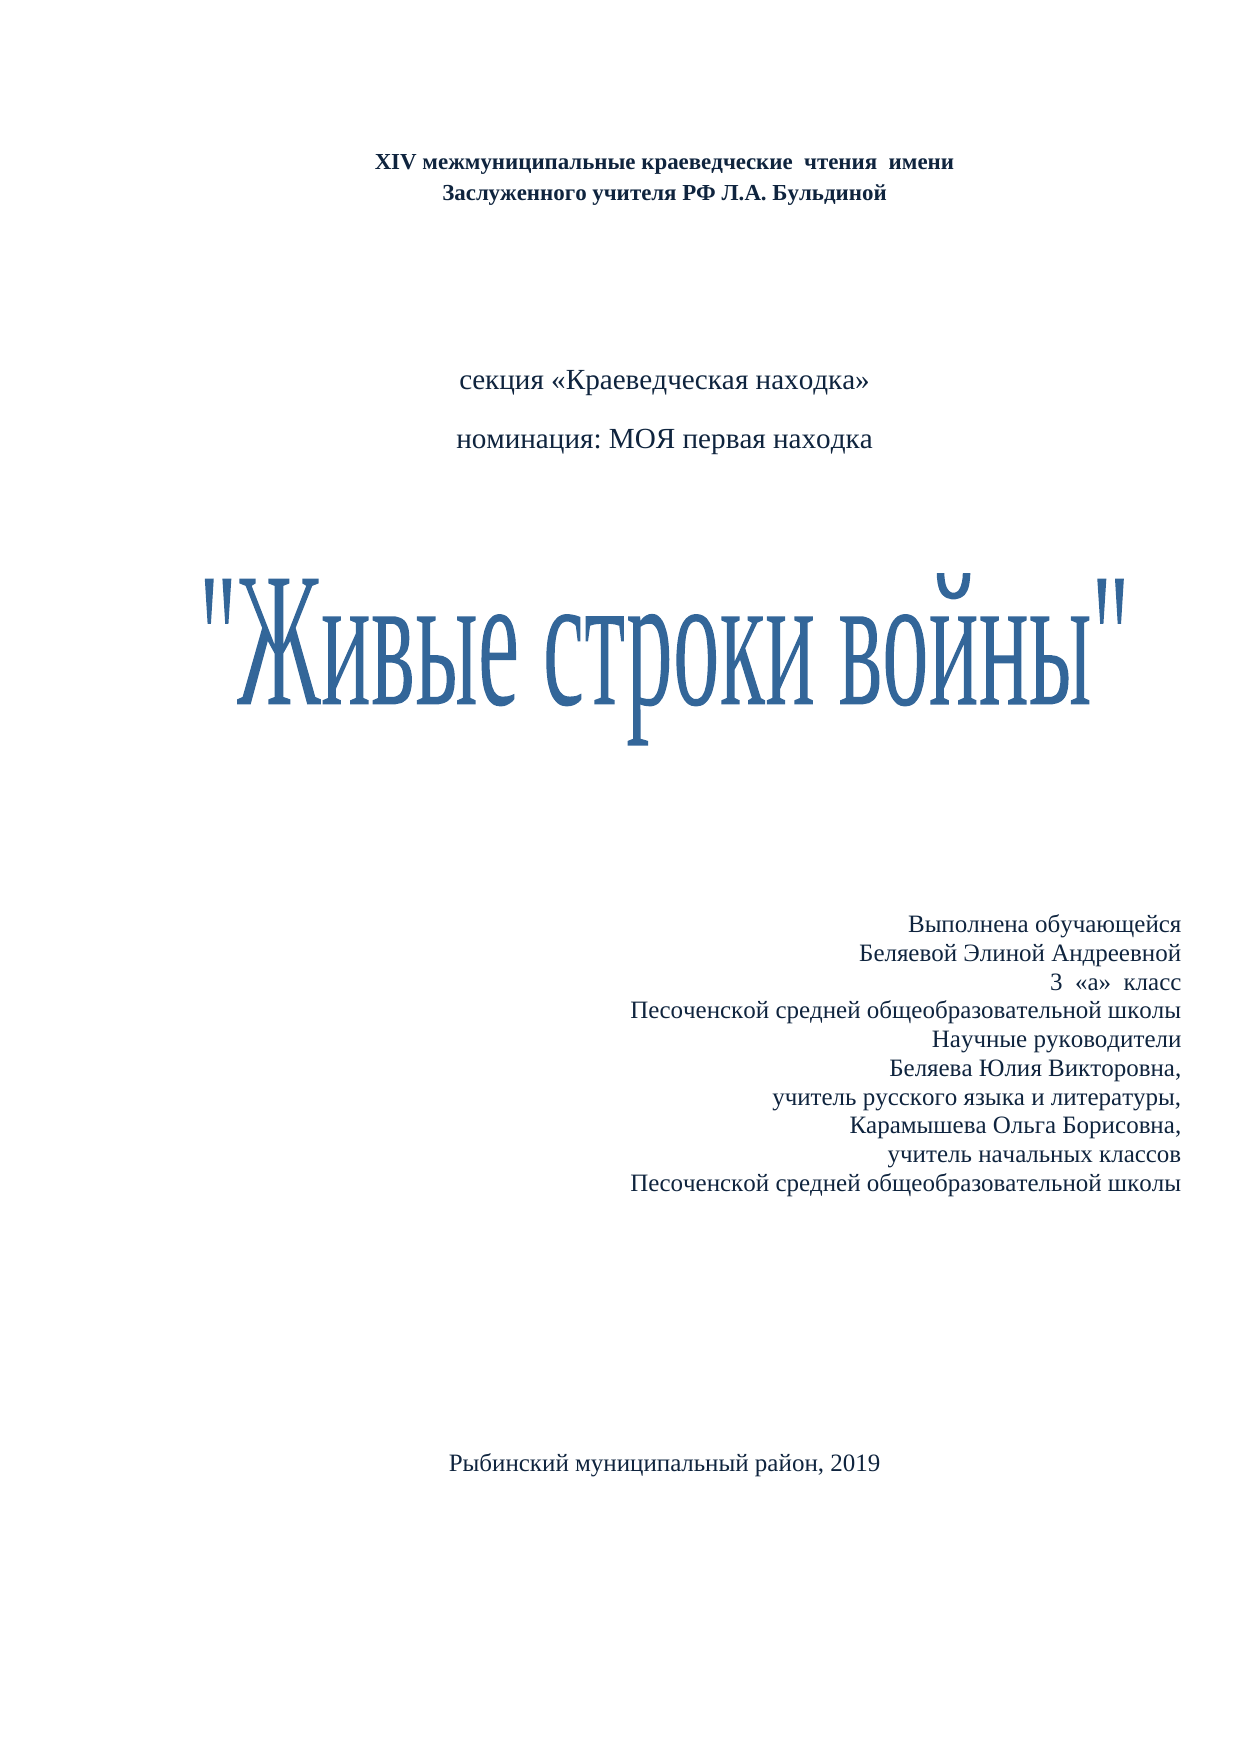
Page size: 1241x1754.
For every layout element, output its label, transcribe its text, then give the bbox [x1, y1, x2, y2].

text Карамышева Ольга Борисовна, [148, 1110, 1181, 1139]
text учитель начальных классов [148, 1139, 1181, 1168]
text Выполнена обучающейся [148, 909, 1181, 938]
text Песоченской средней общеобразовательной школы [148, 995, 1181, 1024]
text XIV межмуниципальные краеведческие чтения имени [148, 148, 1181, 175]
text Песоченской средней общеобразовательной школы [148, 1168, 1181, 1197]
text Научные руководители [148, 1024, 1181, 1053]
text Беляевой Элиной Андреевной [148, 938, 1181, 967]
text Заслуженного учителя РФ Л.А. Бульдиной [148, 178, 1181, 205]
text Беляева Юлия Викторовна, [148, 1053, 1181, 1082]
text Рыбинский муниципальный район, 2019 [148, 1448, 1181, 1477]
text 3 «а» класс [148, 967, 1181, 995]
text номинация: МОЯ первая находка [148, 421, 1181, 455]
text секция «Краеведческая находка» [148, 362, 1181, 395]
text учитель русского языка и литературы, [148, 1082, 1181, 1110]
